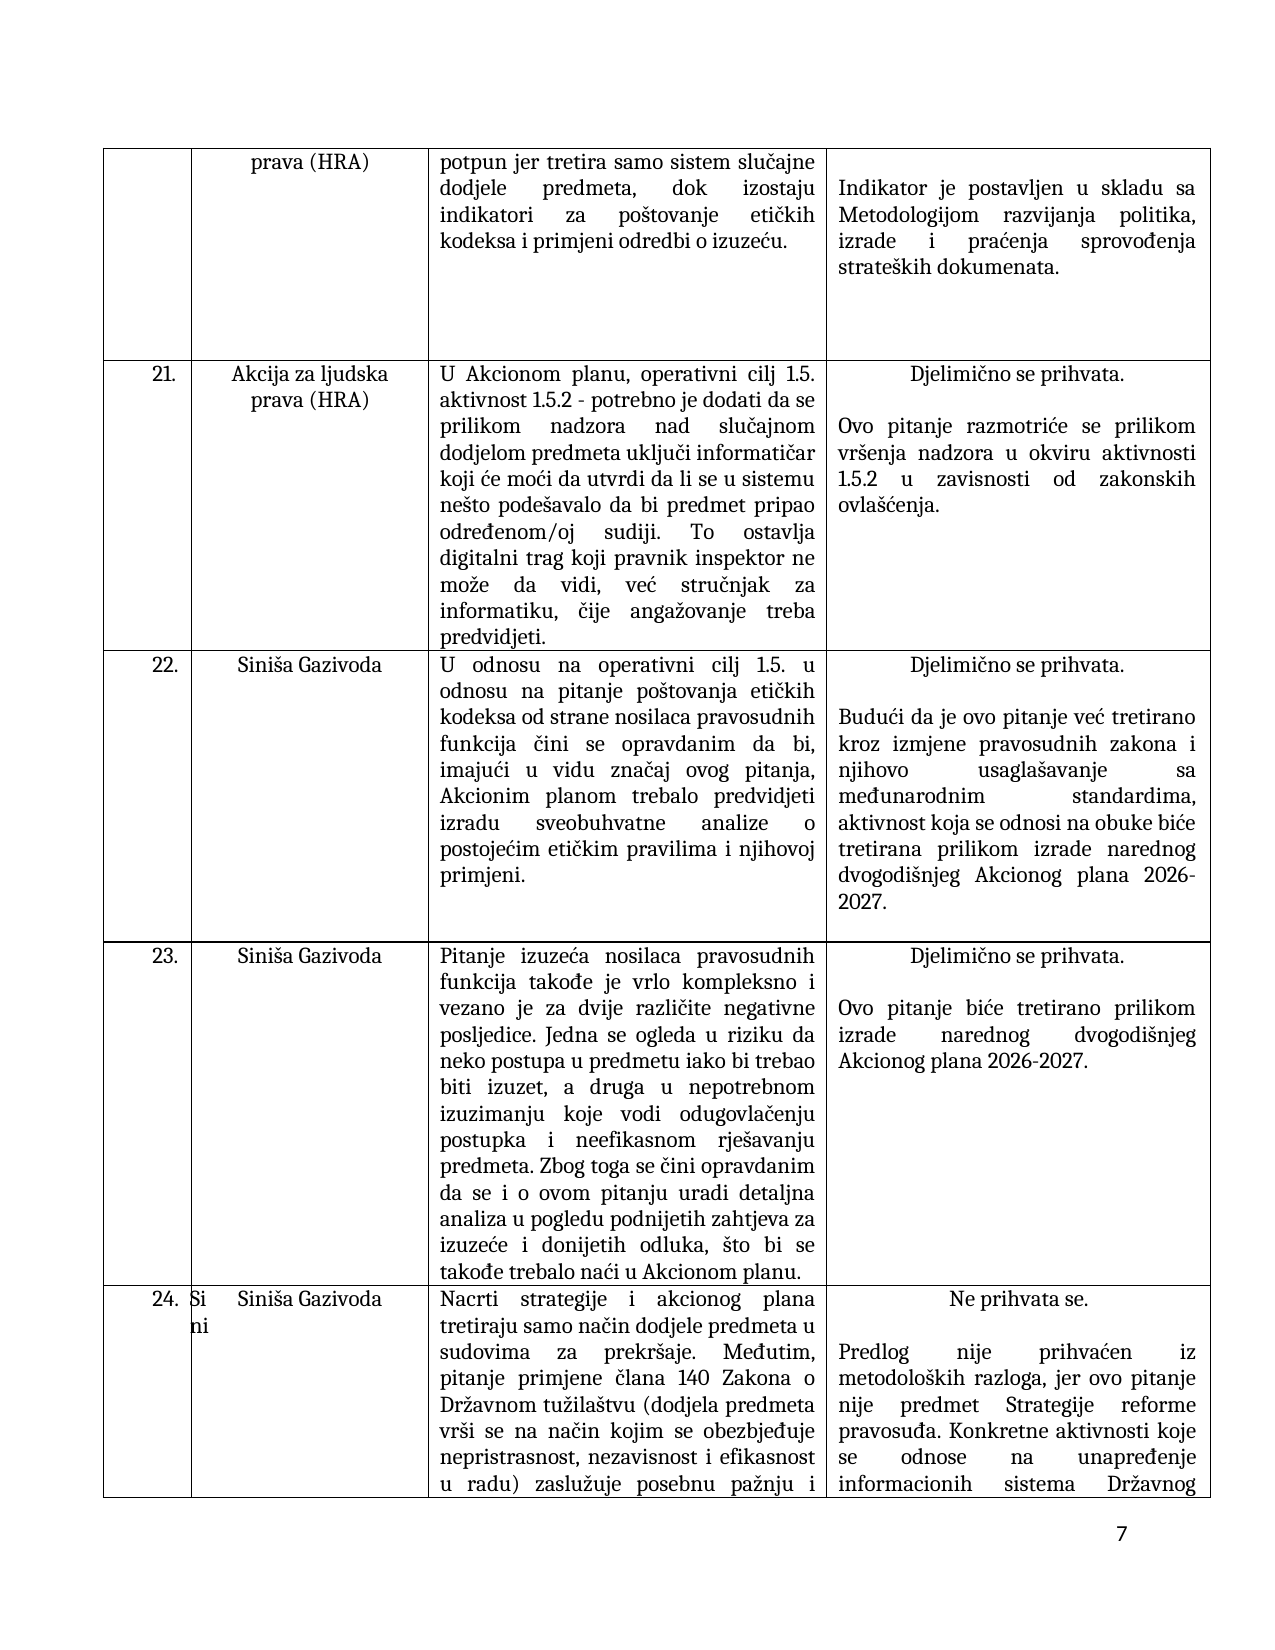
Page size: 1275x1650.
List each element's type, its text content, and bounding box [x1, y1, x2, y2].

table_cell Siniša Gazivoda [192, 943, 428, 1285]
table_cell Djelimično se prihvata. Ovo pitanje biće tretirano prilikom izrade narednog dvogodišnjeg Akcionog plana 2026-2027. [827, 943, 1210, 1285]
table_cell Siniša Gazivoda [192, 651, 428, 941]
table_cell Akcija za ljudska prava (HRA) [192, 361, 428, 650]
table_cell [429, 1286, 826, 1497]
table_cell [827, 1286, 1210, 1497]
table_cell U odnosu na operativni cilj 1.5. u odnosu na pitanje poštovanja etičkih kodeksa od strane nosilaca pravosudnih funkcija čini se opravdanim da bi, imajući u vidu značaj ovog pitanja, Akcionim planom trebalo predvidjeti izradu sveobuhvatne analize o postojećim etičkim pravilima i njihovoj primjeni. [429, 651, 826, 941]
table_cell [429, 149, 826, 359]
table_cell Djelimično se prihvata. Ovo pitanje razmotriće se prilikom vršenja nadzora u okviru aktivnosti 1.5.2 u zavisnosti od zakonskih ovlašćenja. [827, 361, 1210, 650]
table_cell [104, 943, 191, 1285]
table_cell [104, 149, 191, 359]
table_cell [192, 149, 428, 359]
table_cell Sini [104, 1286, 191, 1497]
table_cell [104, 361, 191, 650]
table_cell Pitanje izuzeća nosilaca pravosudnih funkcija takođe je vrlo kompleksno i vezano je za dvije različite negativne posljedice. Jedna se ogleda u riziku da neko postupa u predmetu iako bi trebao biti izuzet, a druga u nepotrebnom izuzimanju koje vodi odugovlačenju postupka i neefikasnom rješavanju predmeta. Zbog toga se čini opravdanim da se i o ovom pitanju uradi detaljna analiza u pogledu podnijetih zahtjeva za izuzeće i donijetih odluka, što bi se takođe trebalo naći u Akcionom planu. [429, 943, 826, 1285]
table_cell Djelimično se prihvata. Budući da je ovo pitanje već tretirano kroz izmjene pravosudnih zakona i njihovo usaglašavanje sa međunarodnim standardima, aktivnost koja se odnosi na obuke biće tretirana prilikom izrade narednog dvogodišnjeg Akcionog plana 2026-2027. [827, 651, 1210, 941]
table_cell U Akcionom planu, operativni cilj 1.5. aktivnost 1.5.2 - potrebno je dodati da se prilikom nadzora nad slučajnom dodjelom predmeta uključi informatičar koji će moći da utvrdi da li se u sistemu nešto podešavalo da bi predmet pripao određenom/oj sudiji. To ostavlja digitalni trag koji pravnik inspektor ne može da vidi, već stručnjak za informatiku, čije angažovanje treba predvidjeti. [429, 361, 826, 650]
table_cell [104, 651, 191, 941]
table_cell Siniša Gazivoda [192, 1286, 428, 1497]
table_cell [827, 149, 1210, 359]
